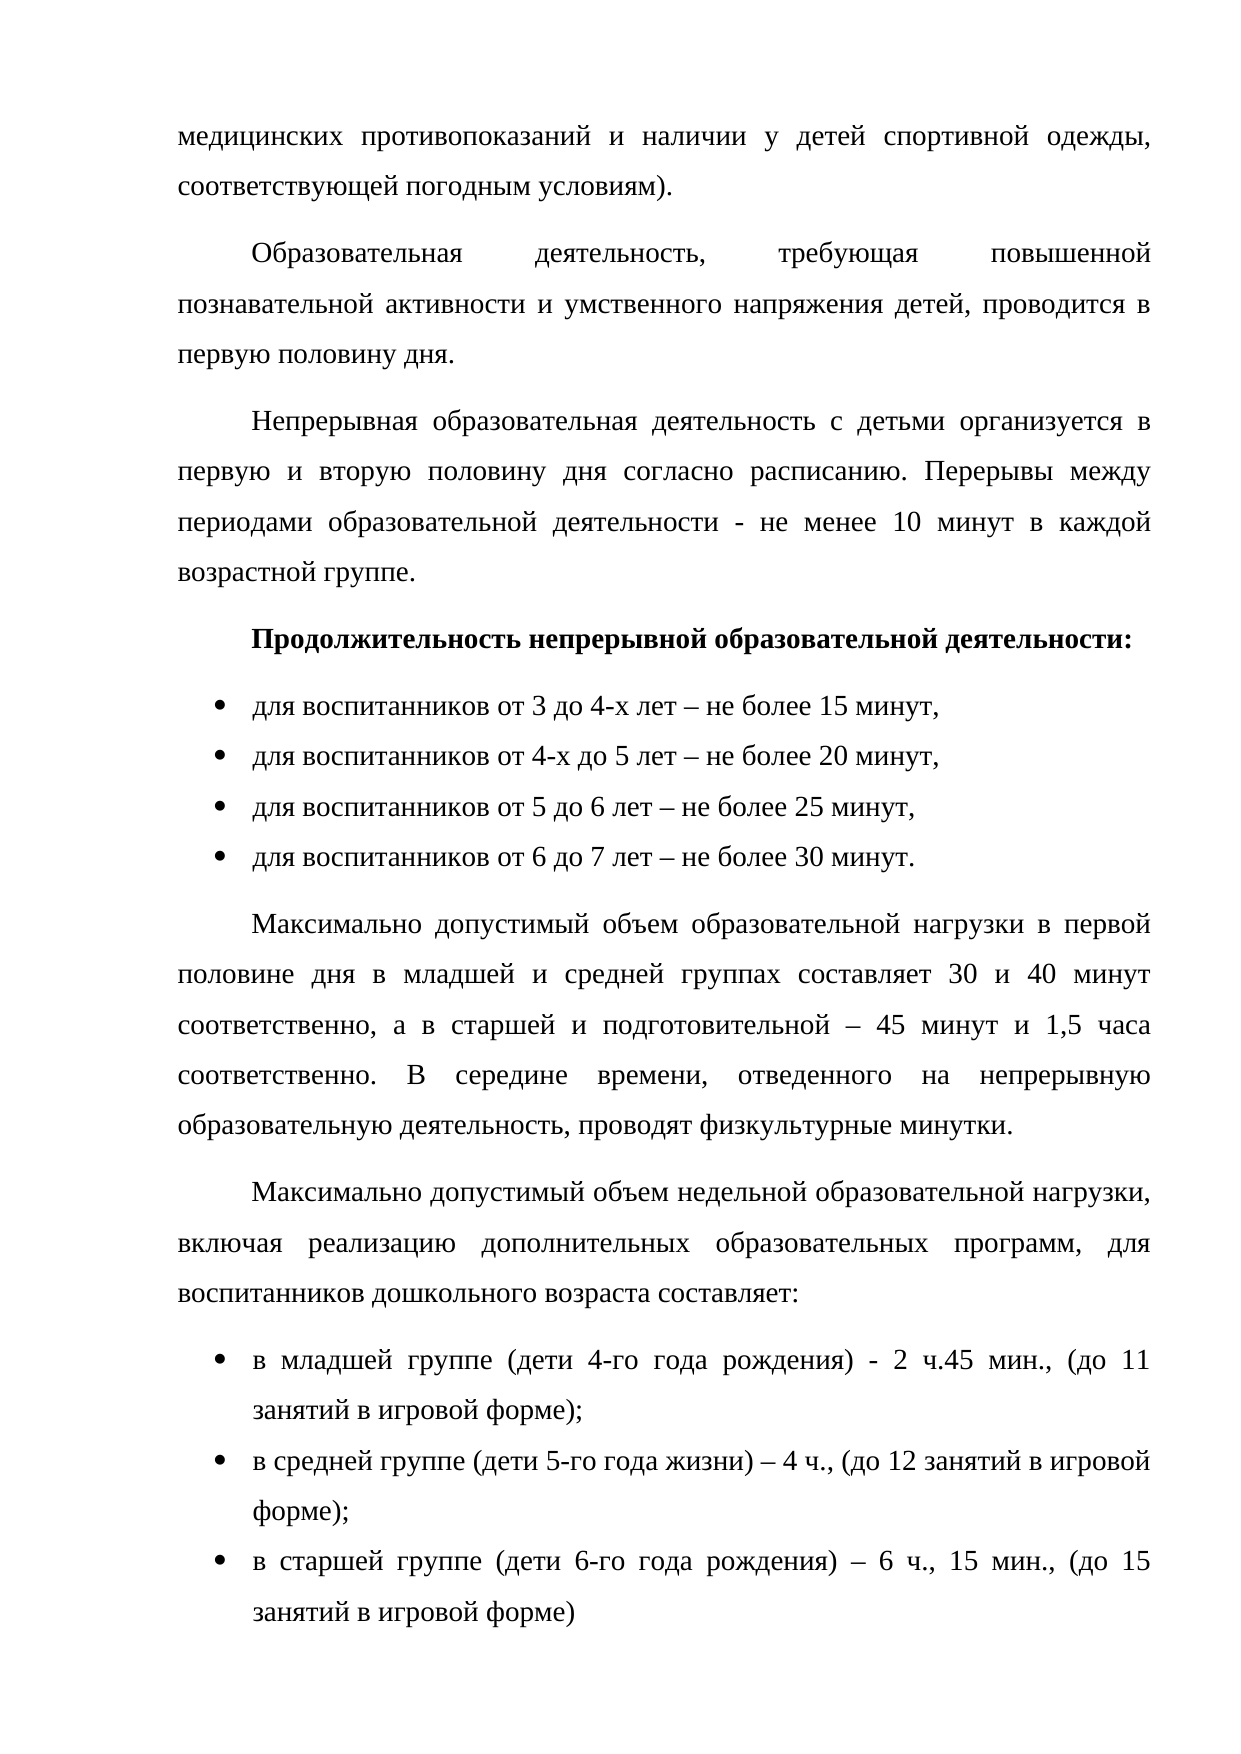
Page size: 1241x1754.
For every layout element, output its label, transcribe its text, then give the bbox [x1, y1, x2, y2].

text Образовательная деятельность, требующая повышенной познавательной активности и умственного напряжения детей, проводится в первую половину дня. [177, 235, 1152, 369]
text Максимально допустимый объем недельной образовательной нагрузки, включая реализацию дополнительных образовательных программ, для воспитанников дошкольного возраста составляет: [177, 1174, 1152, 1309]
text Продолжительность непрерывной образовательной деятельности: [177, 621, 1152, 654]
list в средней группе (дети 5-го года жизни) – 4 ч., (до 12 занятий в игровой форме); [215, 1443, 1152, 1527]
list для воспитанников от 6 до 7 лет – не более 30 минут. [215, 839, 1152, 873]
list для воспитанников от 4-х до 5 лет – не более 20 минут, [215, 738, 1152, 772]
list для воспитанников от 5 до 6 лет – не более 25 минут, [215, 789, 1152, 822]
list в старшей группе (дети 6-го года рождения) – 6 ч., 15 мин., (до 15 занятий в игровой форме) [215, 1543, 1152, 1627]
text Непрерывная образовательная деятельность с детьми организуется в первую и вторую половину дня согласно расписанию. Перерывы между периодами образовательной деятельности - не менее 10 минут в каждой возрастной группе. [177, 403, 1152, 587]
list в младшей группе (дети 4-го года рождения) - 2 ч.45 мин., (до 11 занятий в игровой форме); [215, 1342, 1152, 1426]
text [177, 118, 1152, 202]
text Максимально допустимый объем образовательной нагрузки в первой половине дня в младшей и средней группах составляет 30 и 40 минут соответственно, а в старшей и подготовительной – 45 минут и 1,5 часа соответственно. В середине времени, отведенного на непрерывную образовательную деятельность, проводят физкультурные минутки. [177, 906, 1152, 1141]
list для воспитанников от 3 до 4-х лет – не более 15 минут, [215, 688, 1152, 722]
